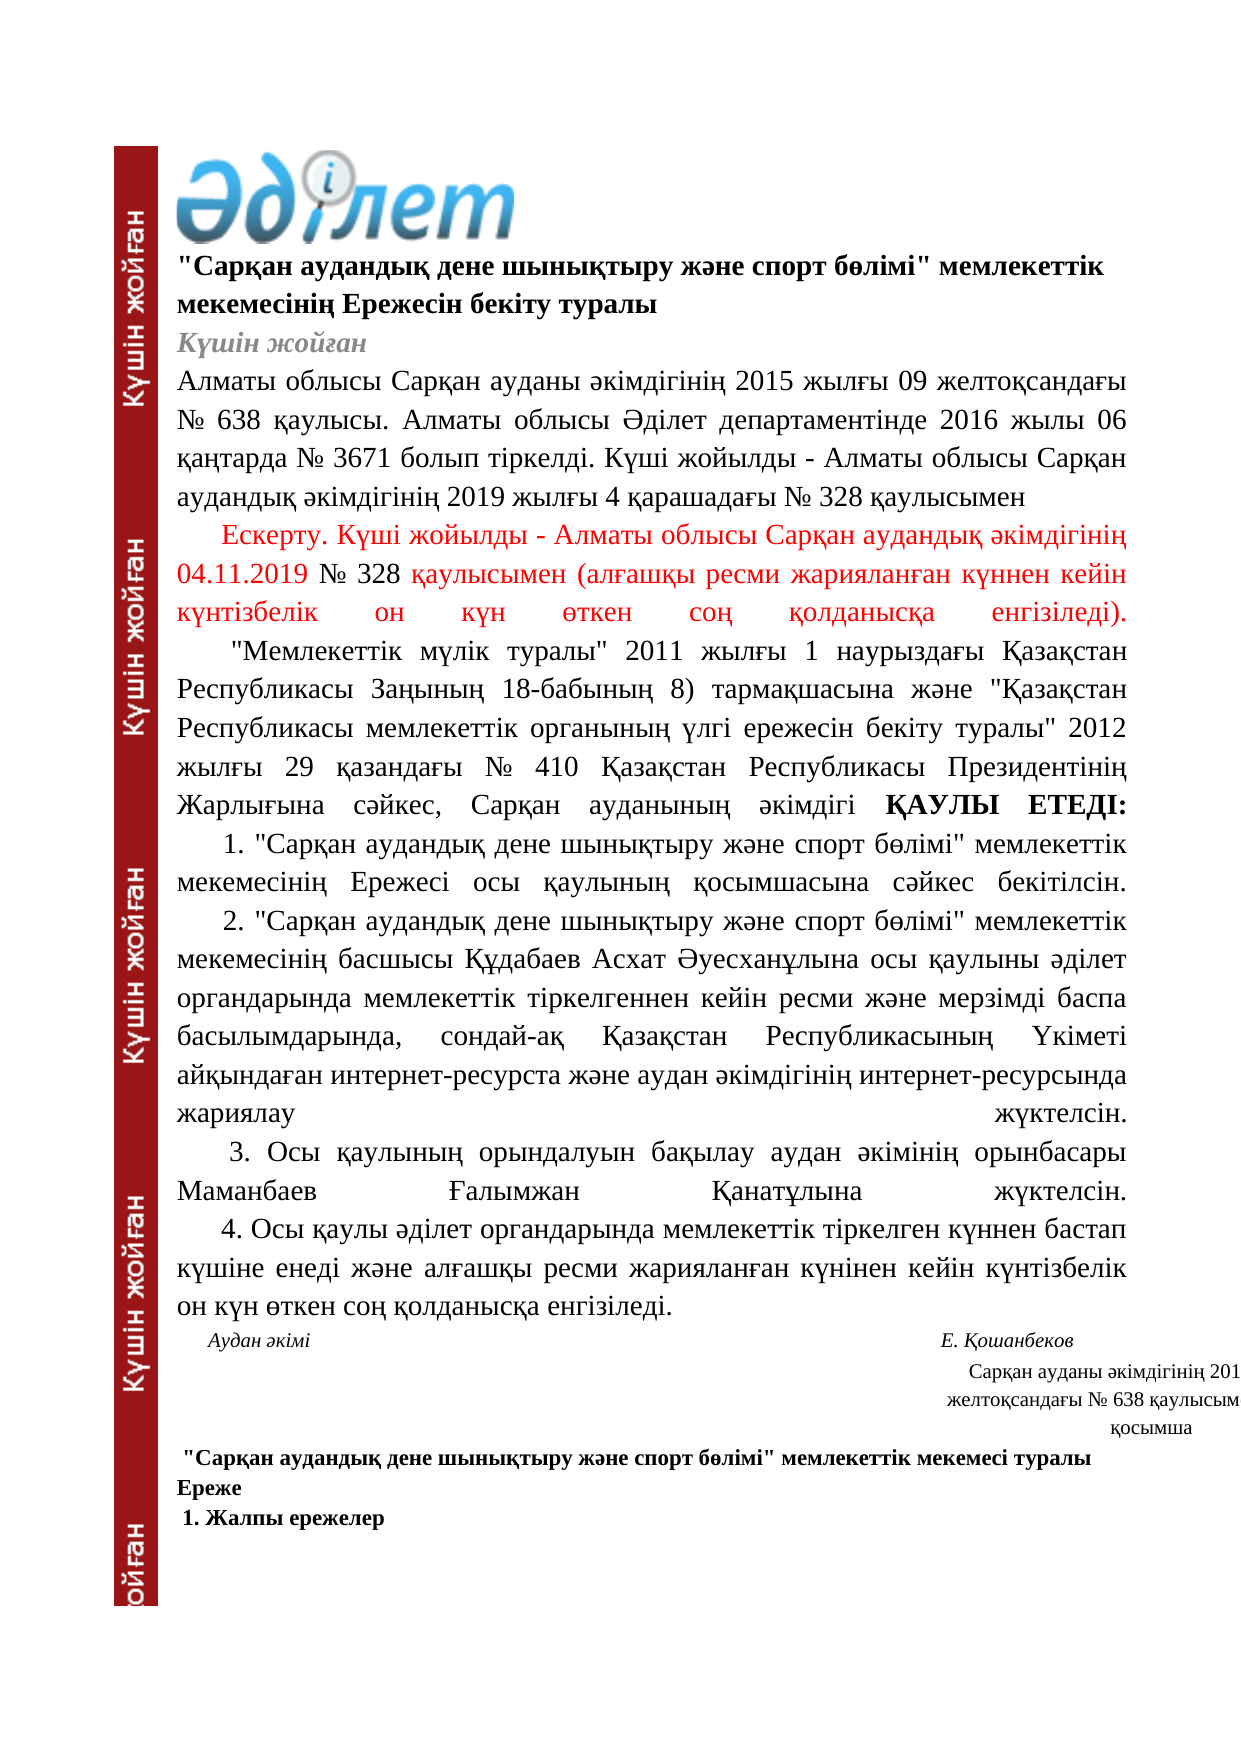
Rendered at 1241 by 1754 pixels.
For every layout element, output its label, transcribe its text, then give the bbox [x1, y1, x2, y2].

table_header [101, 1358, 912, 1444]
text "Сарқан аудандық дене шынықтыру және спорт бөлімі" мемлекеттік мекемесі туралы Ереже [112, 1444, 1128, 1501]
picture [114, 146, 158, 248]
text 1. Жалпы ережелер [112, 1504, 1128, 1531]
text Ескерту. Күші жойылды - Алматы облысы Сарқан аудандық әкімдігінің 04.11.2019 № 328 қаулысымен (алғашқы ресми жарияланған күннен кейін күнтізбелік он күн өткен соң қолданысқа енгізіледі). "Мемлекеттік мүлік туралы" 2011 жылғы 1 наурыздағы Қазақстан Республикасы Заңының 18-бабының 8) тармақшасына және "Қазақстан Республикасы мемлекеттік органының үлгі ережесін бекіту туралы" 2012 жылғы 29 қазандағы № 410 Қазақстан Республикасы Президентінің Жарлығына сәйкес, Сарқан ауданының әкімдігі ҚАУЛЫ ЕТЕДІ: 1. "Сарқан аудандық дене шынықтыру және спорт бөлімі" мемлекеттік мекемесінің Ережесі осы қаулының қосымшасына сәйкес бекітілсін. 2. "Сарқан аудандық дене шынықтыру және спорт бөлімі" мемлекеттік мекемесінің басшысы Құдабаев Асхат Әуесханұлына осы қаулыны әділет органдарында мемлекеттік тіркелгеннен кейін ресми және мерзімді баспа басылымдарында, сондай-ақ Қазақстан Республикасының Үкіметі айқындаған интернет-ресурста және аудан әкімдігінің интернет-ресурсында жариялау жүктелсін. 3. Осы қаулының орындалуын бақылау аудан әкімінің орынбасары Маманбаев Ғалымжан Қанатұлына жүктелсін. 4. Осы қаулы әділет органдарында мемлекеттік тіркелген күннен бастап күшіне енеді және алғашқы ресми жарияланған күнінен кейін күнтізбелік он күн өткен соң қолданысқа енгізіледі. [112, 517, 1128, 1322]
text "Сарқан аудандық дене шынықтыру және спорт бөлімі" мемлекеттік мекемесінің Ережесін бекіту туралы [112, 248, 1128, 320]
table_header Аудан әкімі [101, 1327, 939, 1358]
picture [114, 1531, 158, 1606]
picture [114, 512, 158, 517]
picture [114, 320, 158, 325]
table_header Е. Қошанбеков [939, 1327, 1240, 1358]
table_header Сарқан ауданы әкімдігінің 2015 жылғы 9 желтоқсандағы № 638 қаулысымен бекітілген қосымша [912, 1358, 1240, 1444]
picture [114, 1322, 158, 1327]
picture [114, 358, 158, 363]
text Алматы облысы Сарқан ауданы әкімдігінің 2015 жылғы 09 желтоқсандағы № 638 қаулысы. Алматы облысы Әділет департаментінде 2016 жылы 06 қаңтарда № 3671 болып тіркелді. Күші жойылды - Алматы облысы Сарқан аудандық әкімдігінің 2019 жылғы 4 қарашадағы № 328 қаулысымен [112, 363, 1128, 512]
picture [176, 150, 515, 244]
text Күшін жойған [112, 325, 1128, 358]
